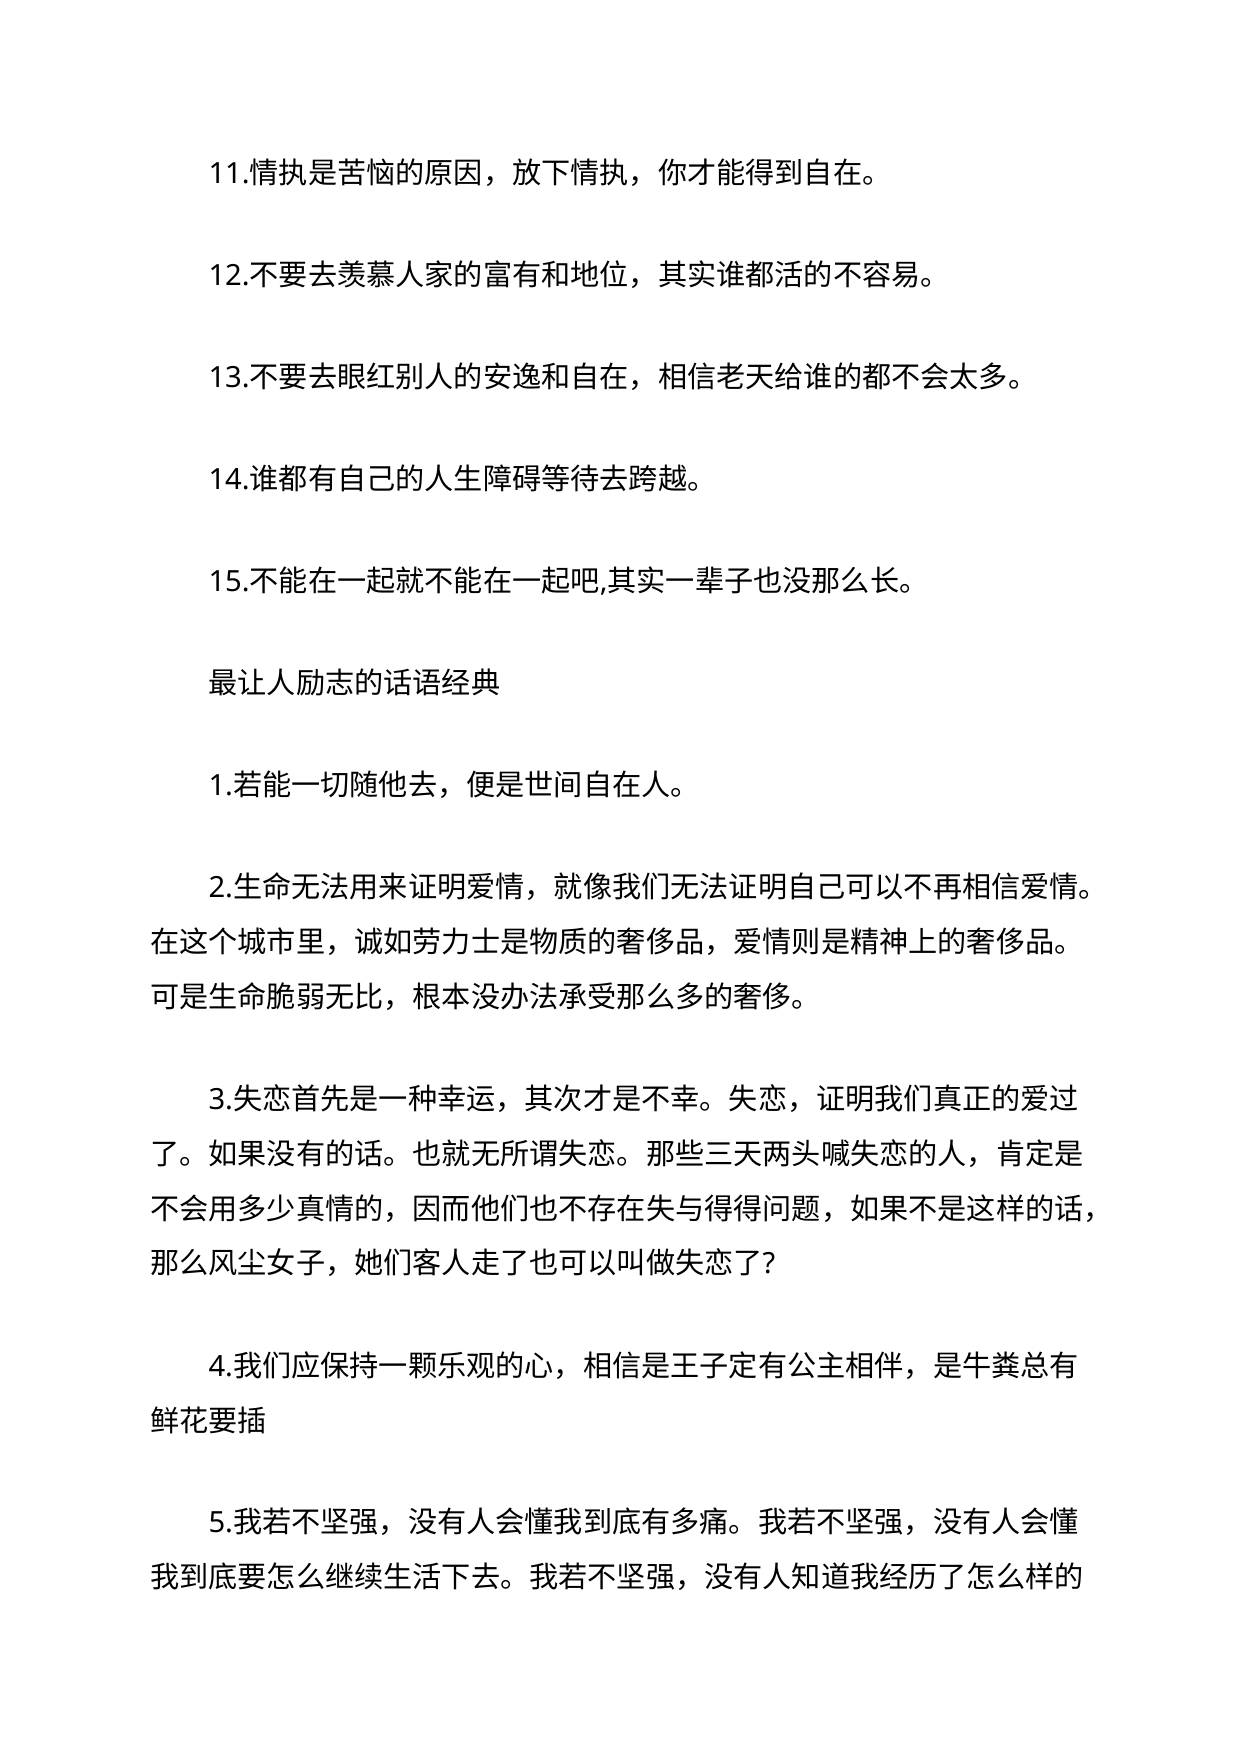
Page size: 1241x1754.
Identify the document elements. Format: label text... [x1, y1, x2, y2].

text 1.若能一切随他去，便是世间自在人。 [150, 762, 1090, 804]
text 4.我们应保持一颗乐观的心，相信是王子定有公主相伴，是牛粪总有鲜花要插 [150, 1342, 1090, 1439]
text 3.失恋首先是一种幸运，其次才是不幸。失恋，证明我们真正的爱过了。如果没有的话。也就无所谓失恋。那些三天两头喊失恋的人，肯定是不会用多少真情的，因而他们也不存在失与得得问题，如果不是这样的话，那么风尘女子，她们客人走了也可以叫做失恋了? [150, 1075, 1090, 1282]
text 15.不能在一起就不能在一起吧,其实一辈子也没那么长。 [150, 558, 1090, 600]
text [150, 1499, 1090, 1596]
text 2.生命无法用来证明爱情，就像我们无法证明自己可以不再相信爱情。在这个城市里，诚如劳力士是物质的奢侈品，爱情则是精神上的奢侈品。可是生命脆弱无比，根本没办法承受那么多的奢侈。 [150, 864, 1090, 1016]
text 12.不要去羡慕人家的富有和地位，其实谁都活的不容易。 [150, 252, 1090, 294]
text 11.情执是苦恼的原因，放下情执，你才能得到自在。 [150, 150, 1090, 192]
text 14.谁都有自己的人生障碍等待去跨越。 [150, 456, 1090, 498]
text 最让人励志的话语经典 [150, 660, 1090, 702]
text 13.不要去眼红别人的安逸和自在，相信老天给谁的都不会太多。 [150, 354, 1090, 396]
